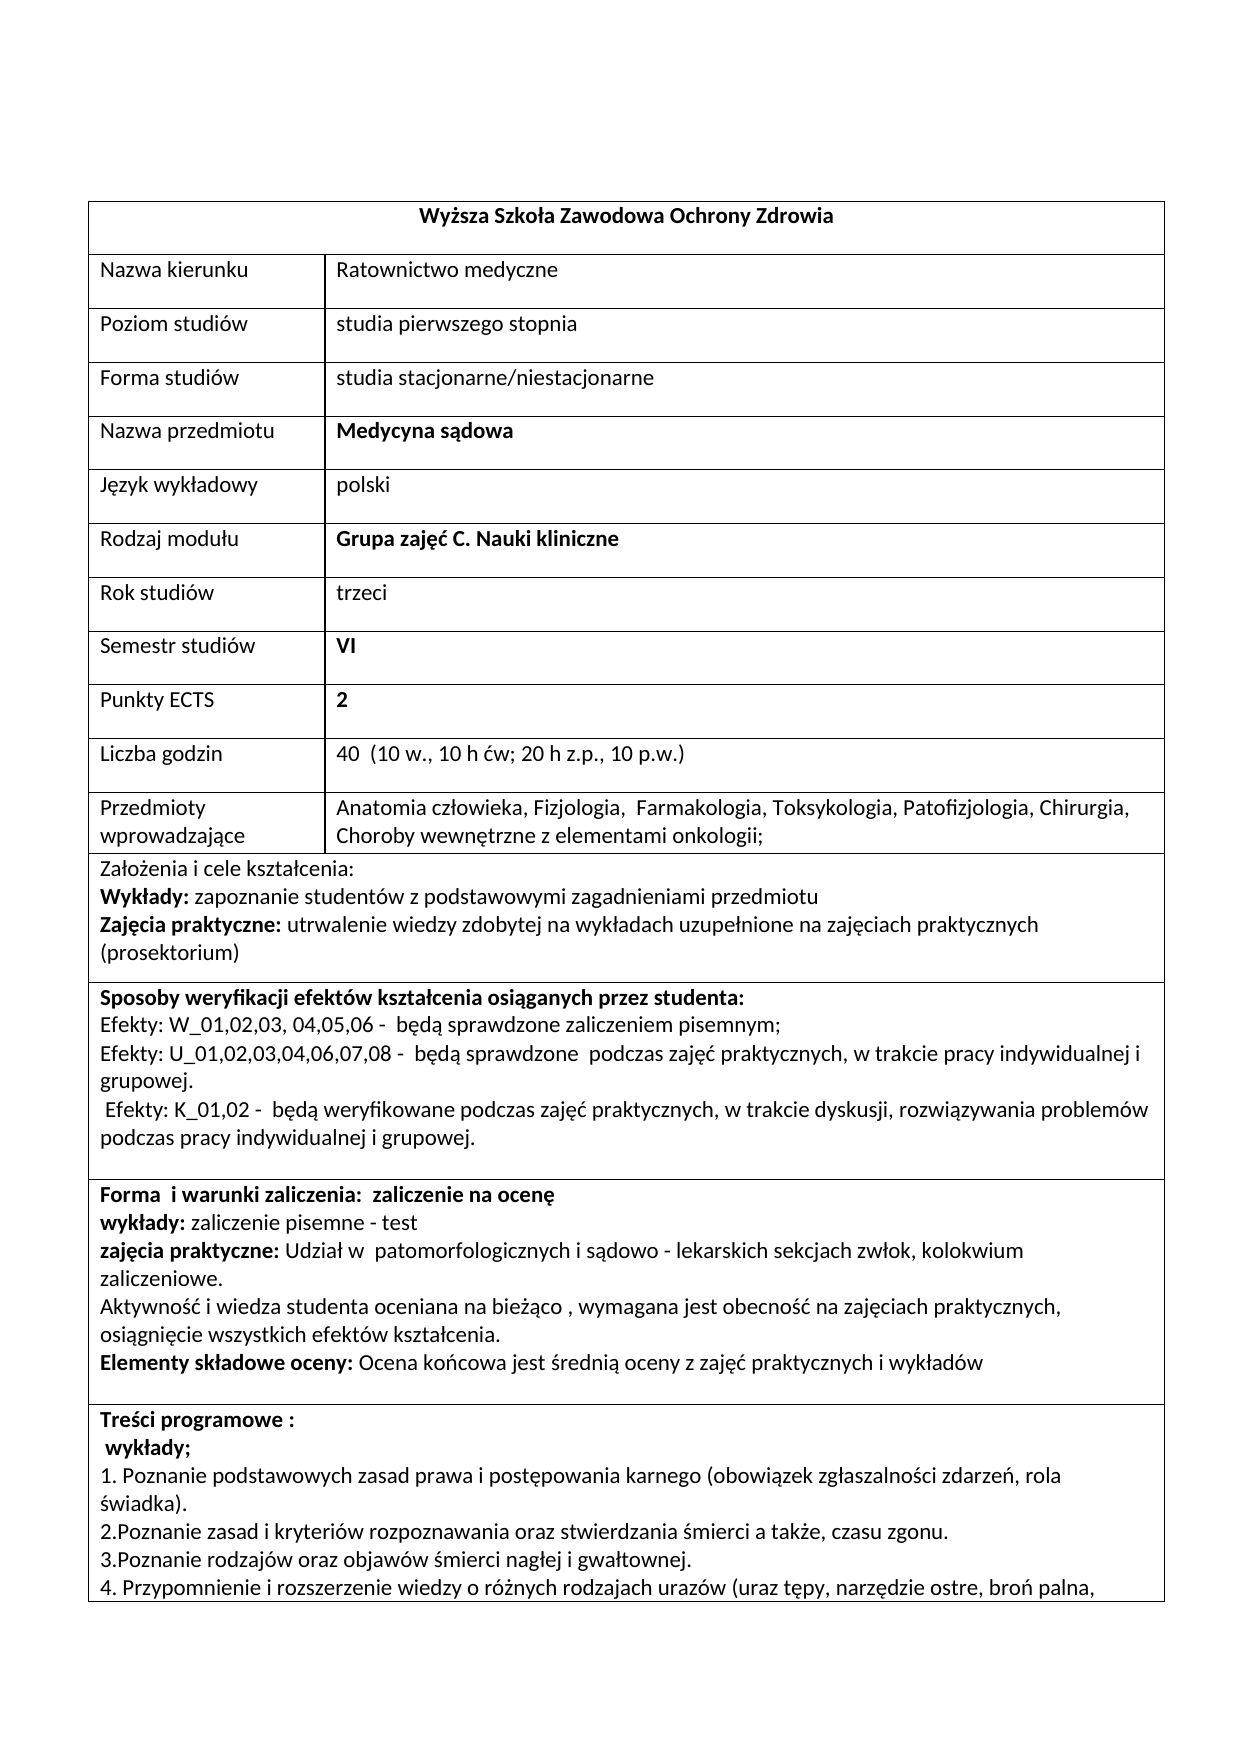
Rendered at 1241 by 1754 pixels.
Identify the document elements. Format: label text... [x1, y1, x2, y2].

table_cell Forma studiów [89, 363, 324, 416]
table_cell Ratownictwo medyczne [326, 255, 1164, 308]
table_cell Semestr studiów [89, 632, 324, 684]
table_cell trzeci [326, 578, 1164, 631]
table_cell Medycyna sądowa [326, 417, 1164, 469]
table_cell 40 (10 w., 10 h ćw; 20 h z.p., 10 p.w.) [326, 739, 1164, 792]
table_cell VI [326, 632, 1164, 684]
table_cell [89, 1405, 1164, 1601]
table_cell Anatomia człowieka, Fizjologia, Farmakologia, Toksykologia, Patofizjologia, Chirurgia, Choroby wewnętrzne z elementami onkologii; [326, 793, 1164, 853]
table_cell Nazwa kierunku [89, 255, 324, 308]
table_cell studia pierwszego stopnia [326, 309, 1164, 362]
table_cell 2 [326, 685, 1164, 738]
table_cell polski [326, 470, 1164, 523]
table_cell Nazwa przedmiotu [89, 417, 324, 469]
table_cell Poziom studiów [89, 309, 324, 362]
table_cell Przedmioty wprowadzające [89, 793, 324, 853]
table_cell Rodzaj modułu [89, 524, 324, 577]
table_cell Rok studiów [89, 578, 324, 631]
table_cell studia stacjonarne/niestacjonarne [326, 363, 1164, 416]
table_cell Założenia i cele kształcenia: Wykłady: zapoznanie studentów z podstawowymi zagadnieniami przedmiotu Zajęcia praktyczne: utrwalenie wiedzy zdobytej na wykładach uzupełnione na zajęciach praktycznych (prosektorium) [89, 854, 1164, 982]
table_cell Forma i warunki zaliczenia: zaliczenie na ocenę wykłady: zaliczenie pisemne - test zajęcia praktyczne: Udział w patomorfologicznych i sądowo - lekarskich sekcjach zwłok, kolokwium zaliczeniowe. Aktywność i wiedza studenta oceniana na bieżąco , wymagana jest obecność na zajęciach praktycznych, osiągnięcie wszystkich efektów kształcenia. Elementy składowe oceny: Ocena końcowa jest średnią oceny z zajęć praktycznych i wykładów [89, 1180, 1164, 1404]
table_cell Liczba godzin [89, 739, 324, 792]
table_header Wyższa Szkoła Zawodowa Ochrony Zdrowia [89, 202, 1164, 254]
table_cell Grupa zajęć C. Nauki kliniczne [326, 524, 1164, 577]
table_cell Punkty ECTS [89, 685, 324, 738]
table_cell Język wykładowy [89, 470, 324, 523]
table_cell Sposoby weryfikacji efektów kształcenia osiąganych przez studenta: Efekty: W_01,02,03, 04,05,06 - będą sprawdzone zaliczeniem pisemnym; Efekty: U_01,02,03,04,06,07,08 - będą sprawdzone podczas zajęć praktycznych, w trakcie pracy indywidualnej i grupowej. Efekty: K_01,02 - będą weryfikowane podczas zajęć praktycznych, w trakcie dyskusji, rozwiązywania problemów podczas pracy indywidualnej i grupowej. [89, 983, 1164, 1179]
